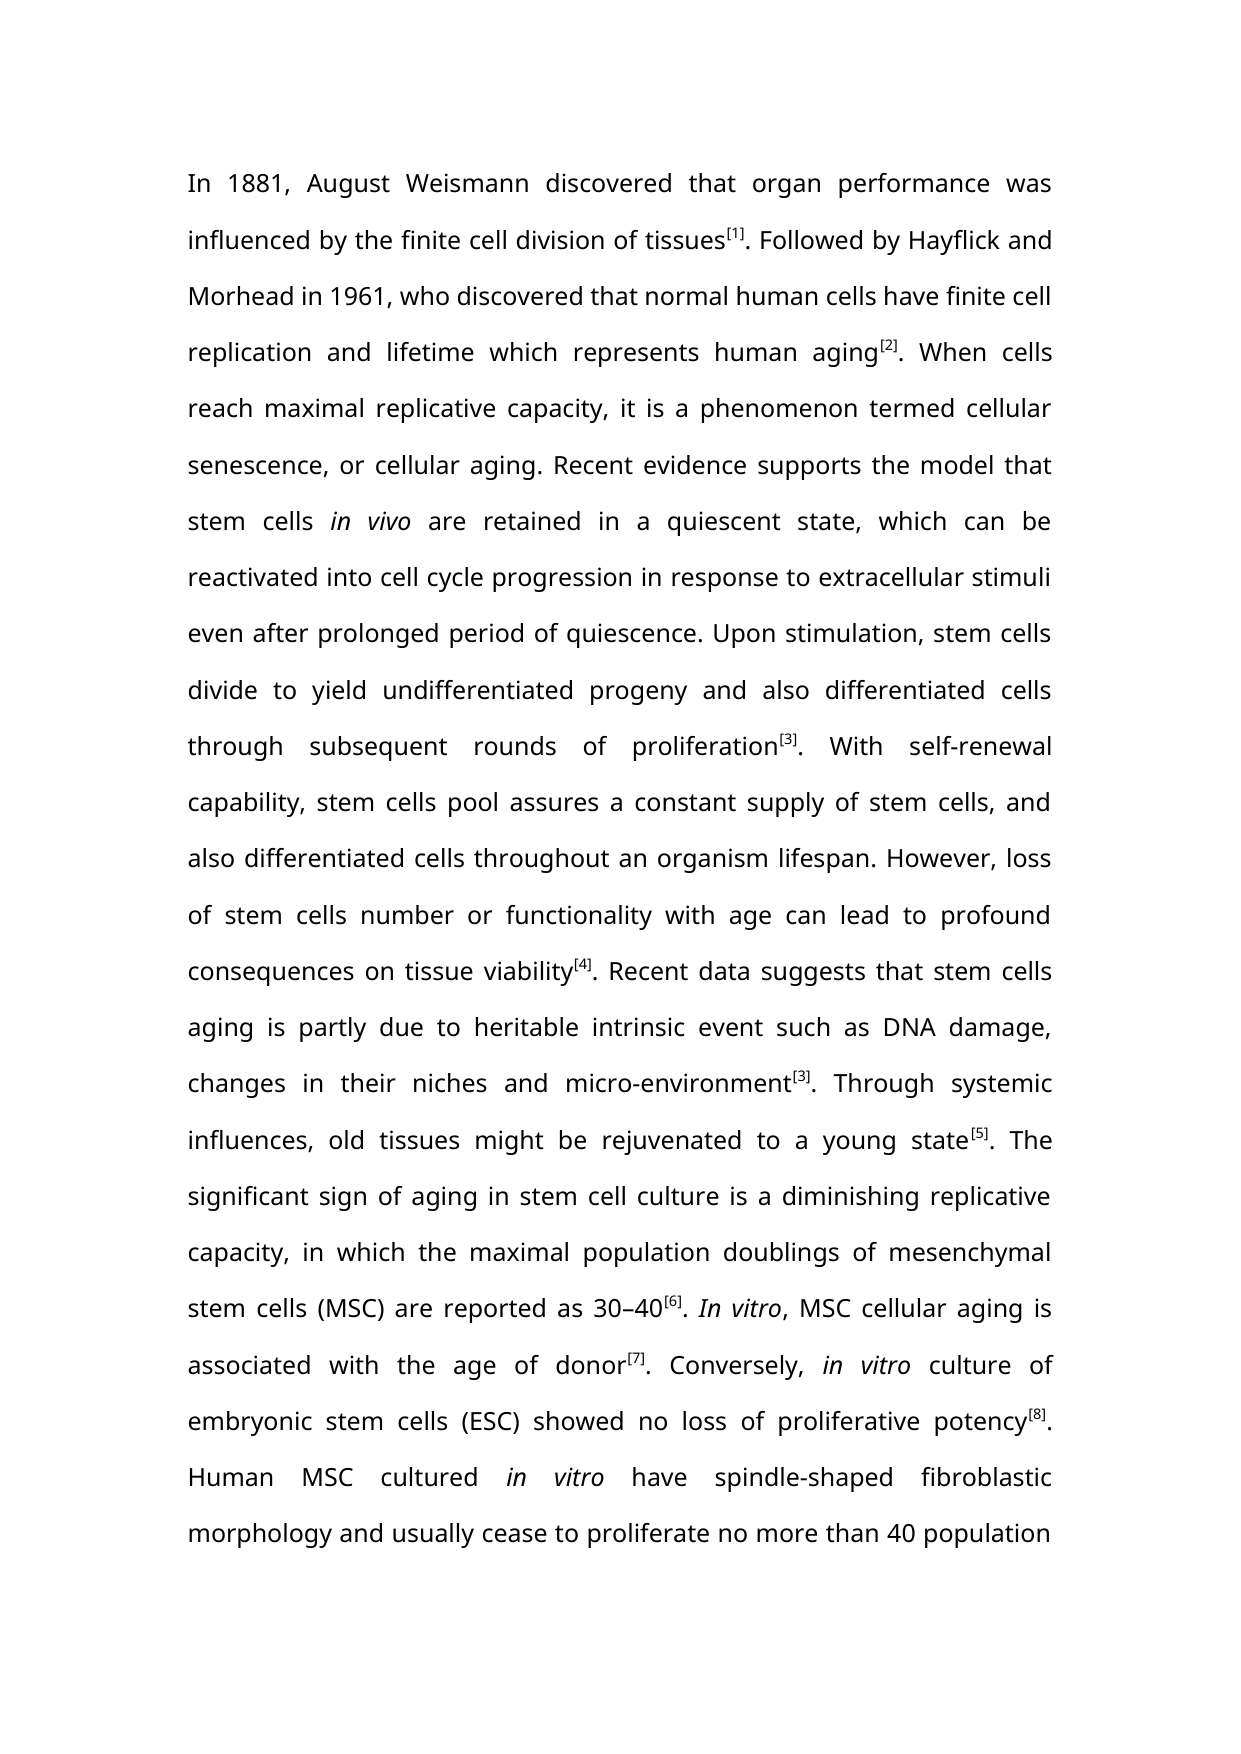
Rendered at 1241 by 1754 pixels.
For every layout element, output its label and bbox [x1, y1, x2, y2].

text [187, 164, 1053, 1552]
